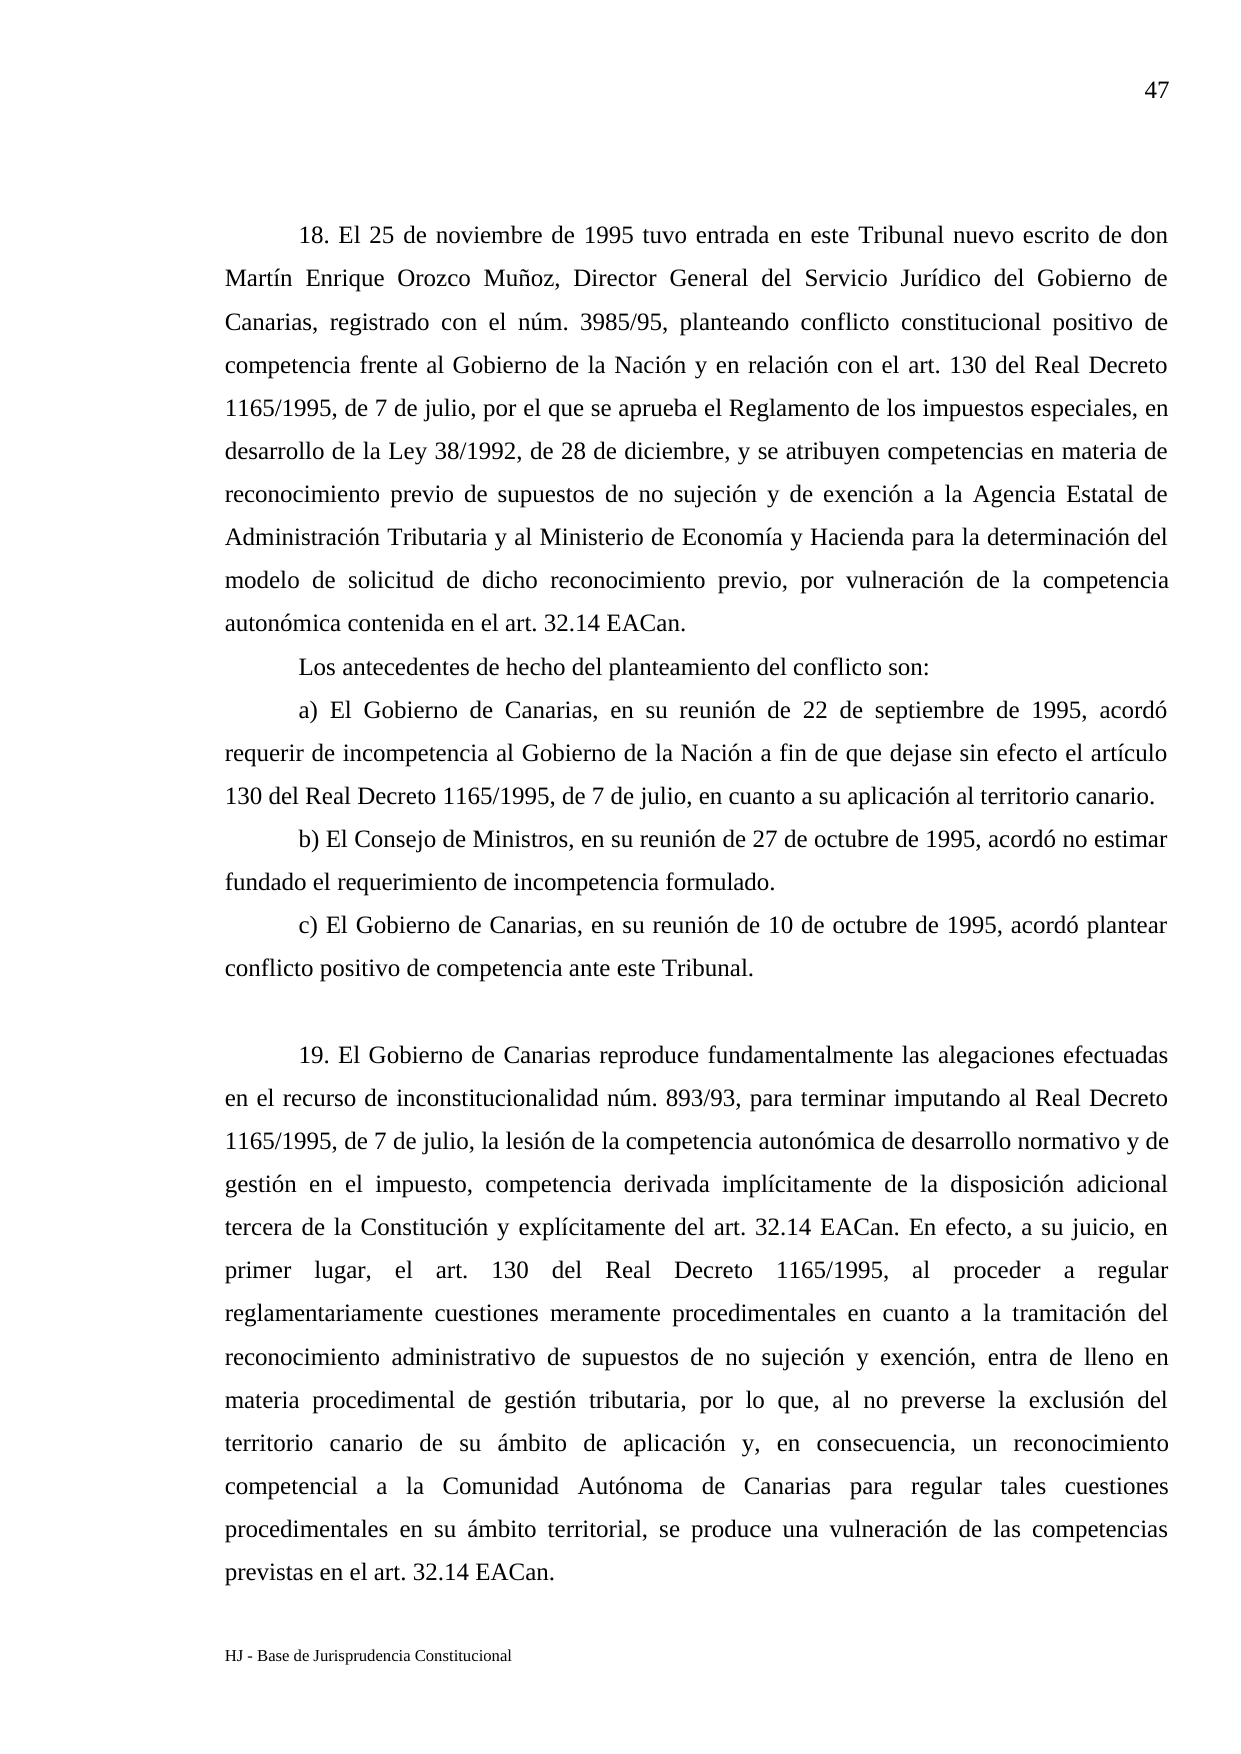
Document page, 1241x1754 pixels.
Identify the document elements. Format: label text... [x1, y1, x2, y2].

text a) El Gobierno de Canarias, en su reunión de 22 de septiembre de 1995, acordó requerir de incompetencia al Gobierno de la Nación a fin de que dejase sin efecto el artículo 130 del Real Decreto 1165/1995, de 7 de julio, en cuanto a su aplicación al territorio canario. [224, 695, 1169, 810]
text 19. El Gobierno de Canarias reproduce fundamentalmente las alegaciones efectuadas en el recurso de inconstitucionalidad núm. 893/93, para terminar imputando al Real Decreto 1165/1995, de 7 de julio, la lesión de la competencia autonómica de desarrollo normativo y de gestión en el impuesto, competencia derivada implícitamente de la disposición adicional tercera de la Constitución y explícitamente del art. 32.14 EACan. En efecto, a su juicio, en primer lugar, el art. 130 del Real Decreto 1165/1995, al proceder a regular reglamentariamente cuestiones meramente procedimentales en cuanto a la tramitación del reconocimiento administrativo de supuestos de no sujeción y exención, entra de lleno en materia procedimental de gestión tributaria, por lo que, al no preverse la exclusión del territorio canario de su ámbito de aplicación y, en consecuencia, un reconocimiento competencial a la Comunidad Autónoma de Canarias para regular tales cuestiones procedimentales en su ámbito territorial, se produce una vulneración de las competencias previstas en el art. 32.14 EACan. [224, 1040, 1169, 1586]
text b) El Consejo de Ministros, en su reunión de 27 de octubre de 1995, acordó no estimar fundado el requerimiento de incompetencia formulado. [224, 824, 1169, 896]
text 18. El 25 de noviembre de 1995 tuvo entrada en este Tribunal nuevo escrito de don Martín Enrique Orozco Muñoz, Director General del Servicio Jurídico del Gobierno de Canarias, registrado con el núm. 3985/95, planteando conflicto constitucional positivo de competencia frente al Gobierno de la Nación y en relación con el art. 130 del Real Decreto 1165/1995, de 7 de julio, por el que se aprueba el Reglamento de los impuestos especiales, en desarrollo de la Ley 38/1992, de 28 de diciembre, y se atribuyen competencias en materia de reconocimiento previo de supuestos de no sujeción y de exención a la Agencia Estatal de Administración Tributaria y al Ministerio de Economía y Hacienda para la determinación del modelo de solicitud de dicho reconocimiento previo, por vulneración de la competencia autonómica contenida en el art. 32.14 EACan. [224, 220, 1169, 637]
text c) El Gobierno de Canarias, en su reunión de 10 de octubre de 1995, acordó plantear conflicto positivo de competencia ante este Tribunal. [224, 910, 1169, 982]
text Los antecedentes de hecho del planteamiento del conflicto son: [224, 652, 1169, 680]
